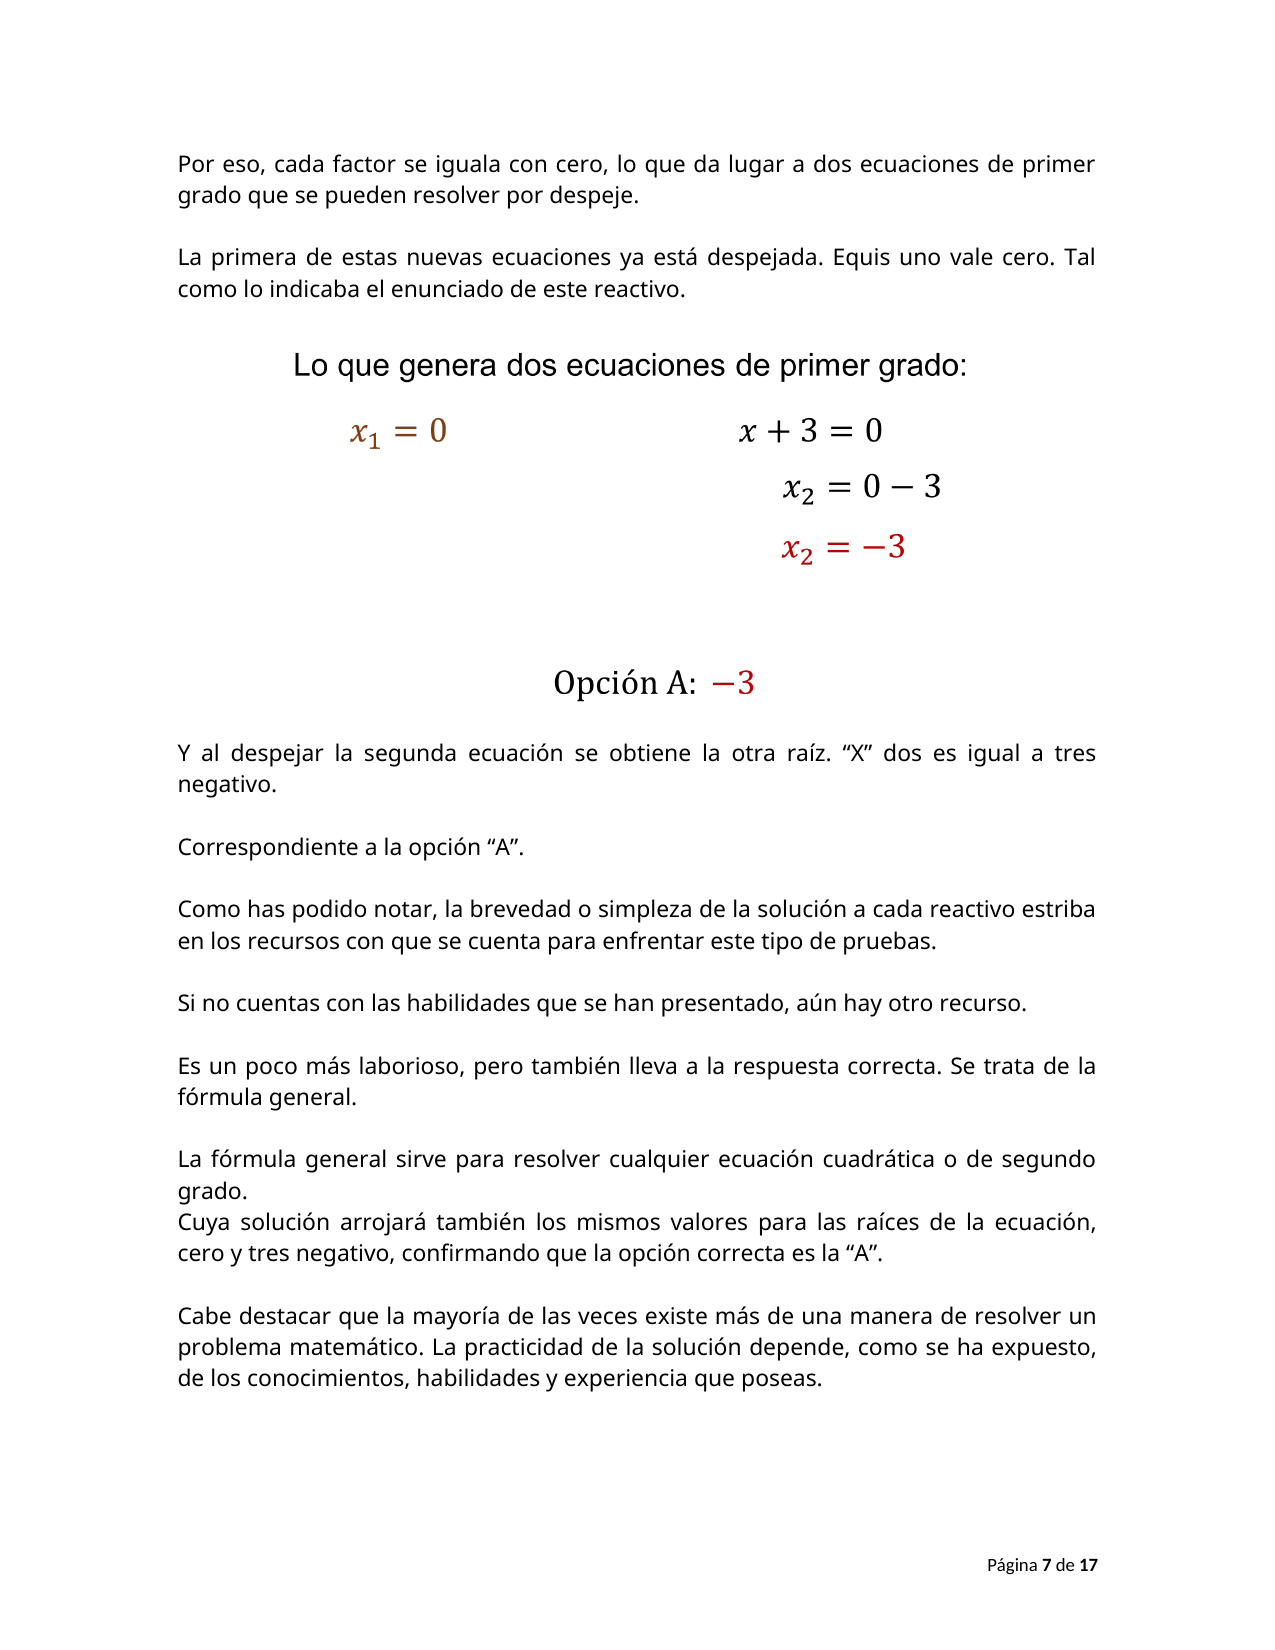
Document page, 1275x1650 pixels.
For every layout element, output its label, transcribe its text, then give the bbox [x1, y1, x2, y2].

picture [274, 335, 1001, 706]
text Y al despejar la segunda ecuación se obtiene la otra raíz. “X” dos es igual a tres negativo. [177, 737, 1098, 799]
text Como has podido notar, la brevedad o simpleza de la solución a cada reactivo estriba en los recursos con que se cuenta para enfrentar este tipo de pruebas. [177, 893, 1098, 956]
text Cabe destacar que la mayoría de las veces existe más de una manera de resolver un problema matemático. La practicidad de la solución depende, como se ha expuesto, de los conocimientos, habilidades y experiencia que poseas. [177, 1299, 1098, 1393]
text Por eso, cada factor se iguala con cero, lo que da lugar a dos ecuaciones de primer grado que se pueden resolver por despeje. [177, 148, 1098, 210]
text Es un poco más laborioso, pero también lleva a la respuesta correcta. Se trata de la fórmula general. [177, 1049, 1098, 1112]
text La fórmula general sirve para resolver cualquier ecuación cuadrática o de segundo grado. [177, 1143, 1098, 1206]
text Si no cuentas con las habilidades que se han presentado, aún hay otro recurso. [177, 987, 1098, 1018]
text Cuya solución arrojará también los mismos valores para las raíces de la ecuación, cero y tres negativo, confirmando que la opción correcta es la “A”. [177, 1206, 1098, 1268]
text Correspondiente a la opción “A”. [177, 831, 1098, 862]
text La primera de estas nuevas ecuaciones ya está despejada. Equis uno vale cero. Tal como lo indicaba el enunciado de este reactivo. [177, 241, 1098, 304]
